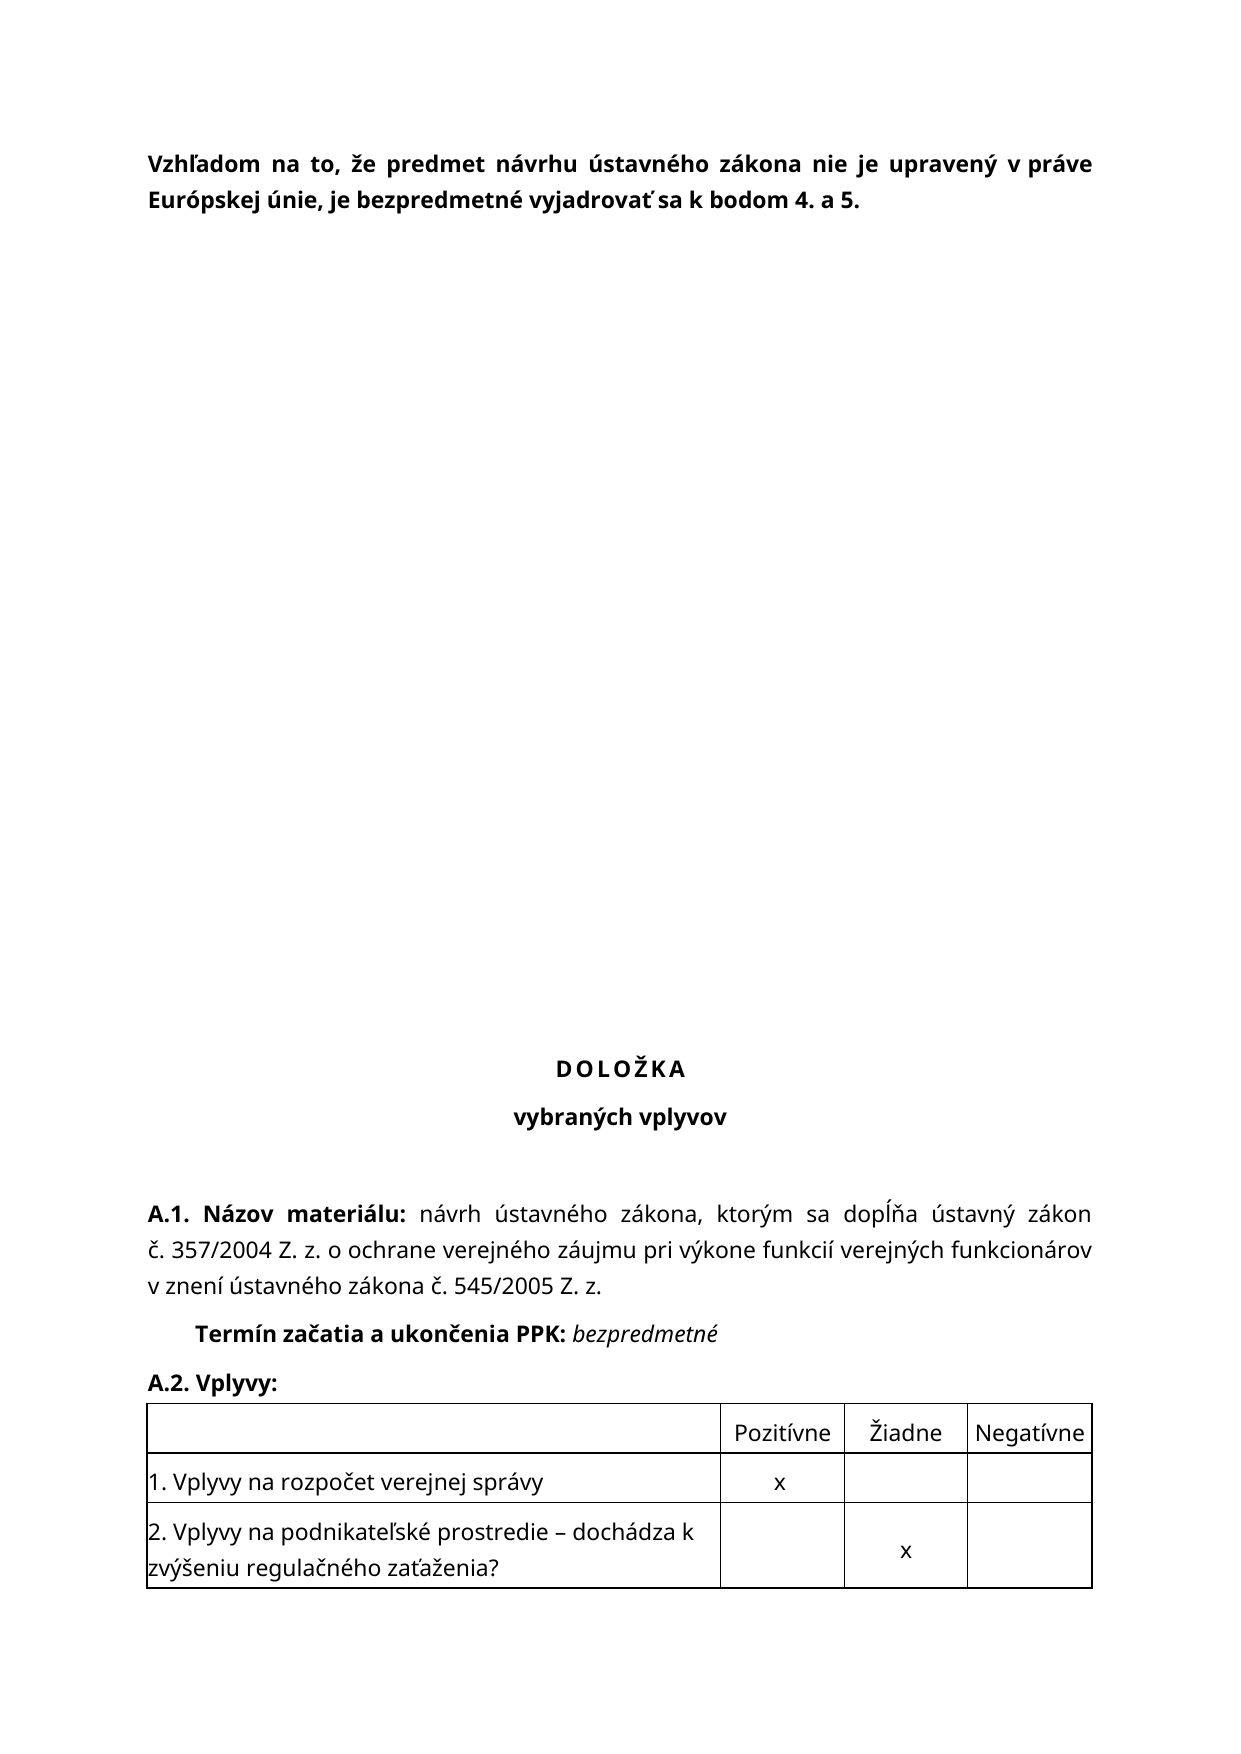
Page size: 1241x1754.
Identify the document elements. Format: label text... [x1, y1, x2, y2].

text Termín začatia a ukončenia PPK: bezpredmetné [148, 1318, 1093, 1349]
table_header Negatívne [968, 1404, 1091, 1452]
table_cell [721, 1503, 844, 1587]
text Vzhľadom na to, že predmet návrhu ústavného zákona nie je upravený v práve Európskej únie, je bezpredmetné vyjadrovať sa k bodom 4. a 5. [148, 148, 1093, 215]
text Doložka [148, 1052, 1093, 1084]
table_cell 2. Vplyvy na podnikateľské prostredie – dochádza k zvýšeniu regulačného zaťaženia? [148, 1503, 720, 1587]
table_header Žiadne [845, 1404, 967, 1452]
table_cell x [845, 1503, 967, 1587]
table_header Pozitívne [721, 1404, 844, 1452]
text A.2. Vplyvy: [148, 1367, 1093, 1398]
table_cell [845, 1454, 967, 1502]
table_cell 1. Vplyvy na rozpočet verejnej správy [148, 1454, 720, 1502]
table_cell [968, 1503, 1091, 1587]
text A.1. Názov materiálu: návrh ústavného zákona, ktorým sa dopĺňa ústavný zákon č. 357/2004 Z. z. o ochrane verejného záujmu pri výkone funkcií verejných funkcionárov v znení ústavného zákona č. 545/2005 Z. z. [148, 1198, 1093, 1301]
table_header [148, 1404, 720, 1452]
table_cell x [721, 1454, 844, 1502]
table_cell [968, 1454, 1091, 1502]
text vybraných vplyvov [148, 1101, 1093, 1132]
